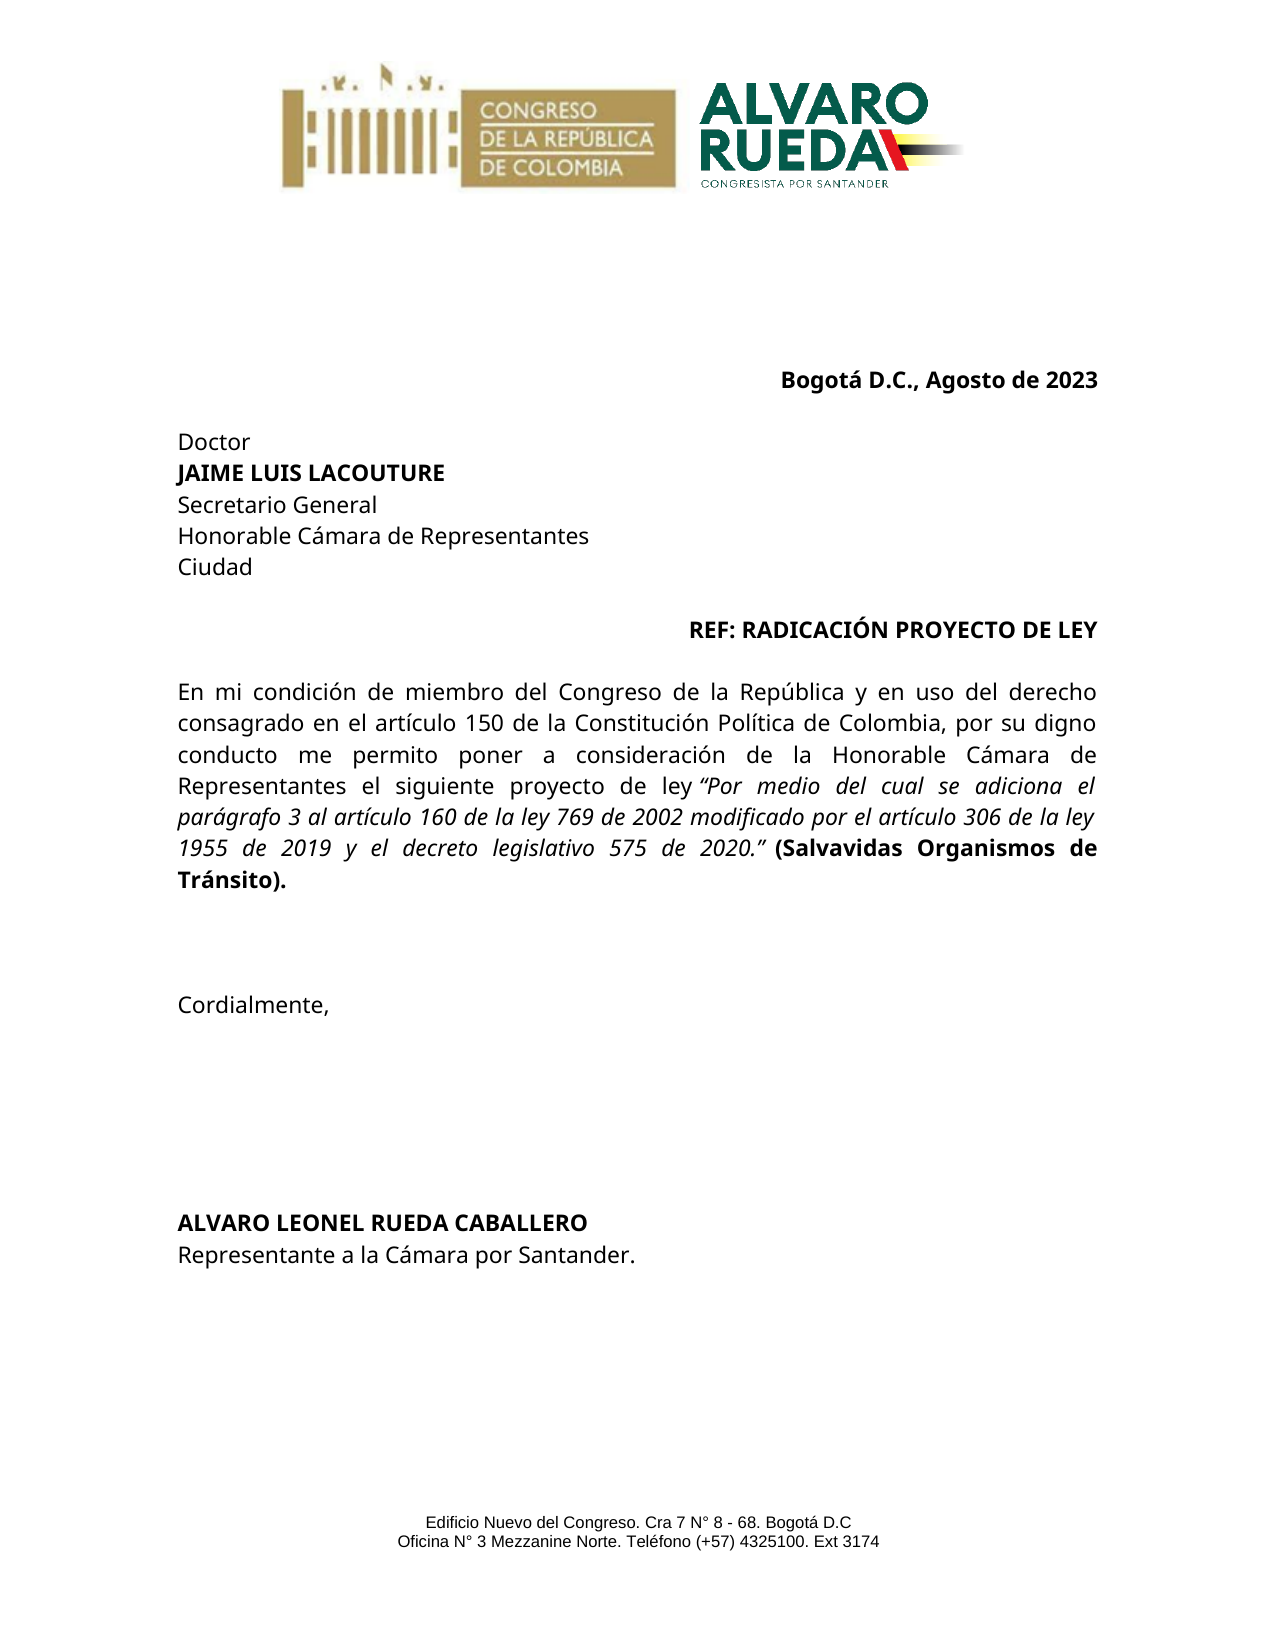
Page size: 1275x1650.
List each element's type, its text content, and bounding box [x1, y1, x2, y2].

text Ciudad [177, 551, 1098, 582]
text Bogotá D.C., Agosto de 2023 [177, 364, 1098, 395]
text JAIME LUIS LACOUTURE [177, 457, 1098, 489]
text ALVARO LEONEL RUEDA CABALLERO [177, 1207, 1098, 1239]
picture [278, 61, 1018, 222]
text Representante a la Cámara por Santander. [177, 1239, 1098, 1270]
text Secretario General [177, 489, 1098, 520]
text Honorable Cámara de Representantes [177, 520, 1098, 551]
text Cordialmente, [177, 989, 1098, 1020]
text REF: RADICACIÓN PROYECTO DE LEY [177, 614, 1098, 645]
text Doctor [177, 426, 1098, 457]
text En mi condición de miembro del Congreso de la República y en uso del derecho consagrado en el artículo 150 de la Constitución Política de Colombia, por su digno conducto me permito poner a consideración de la Honorable Cámara de Representantes el siguiente proyecto de ley “Por medio del cual se adiciona el parágrafo 3 al artículo 160 de la ley 769 de 2002 modificado por el artículo 306 de la ley 1955 de 2019 y el decreto legislativo 575 de 2020.” (Salvavidas Organismos de Tránsito). [177, 676, 1098, 895]
